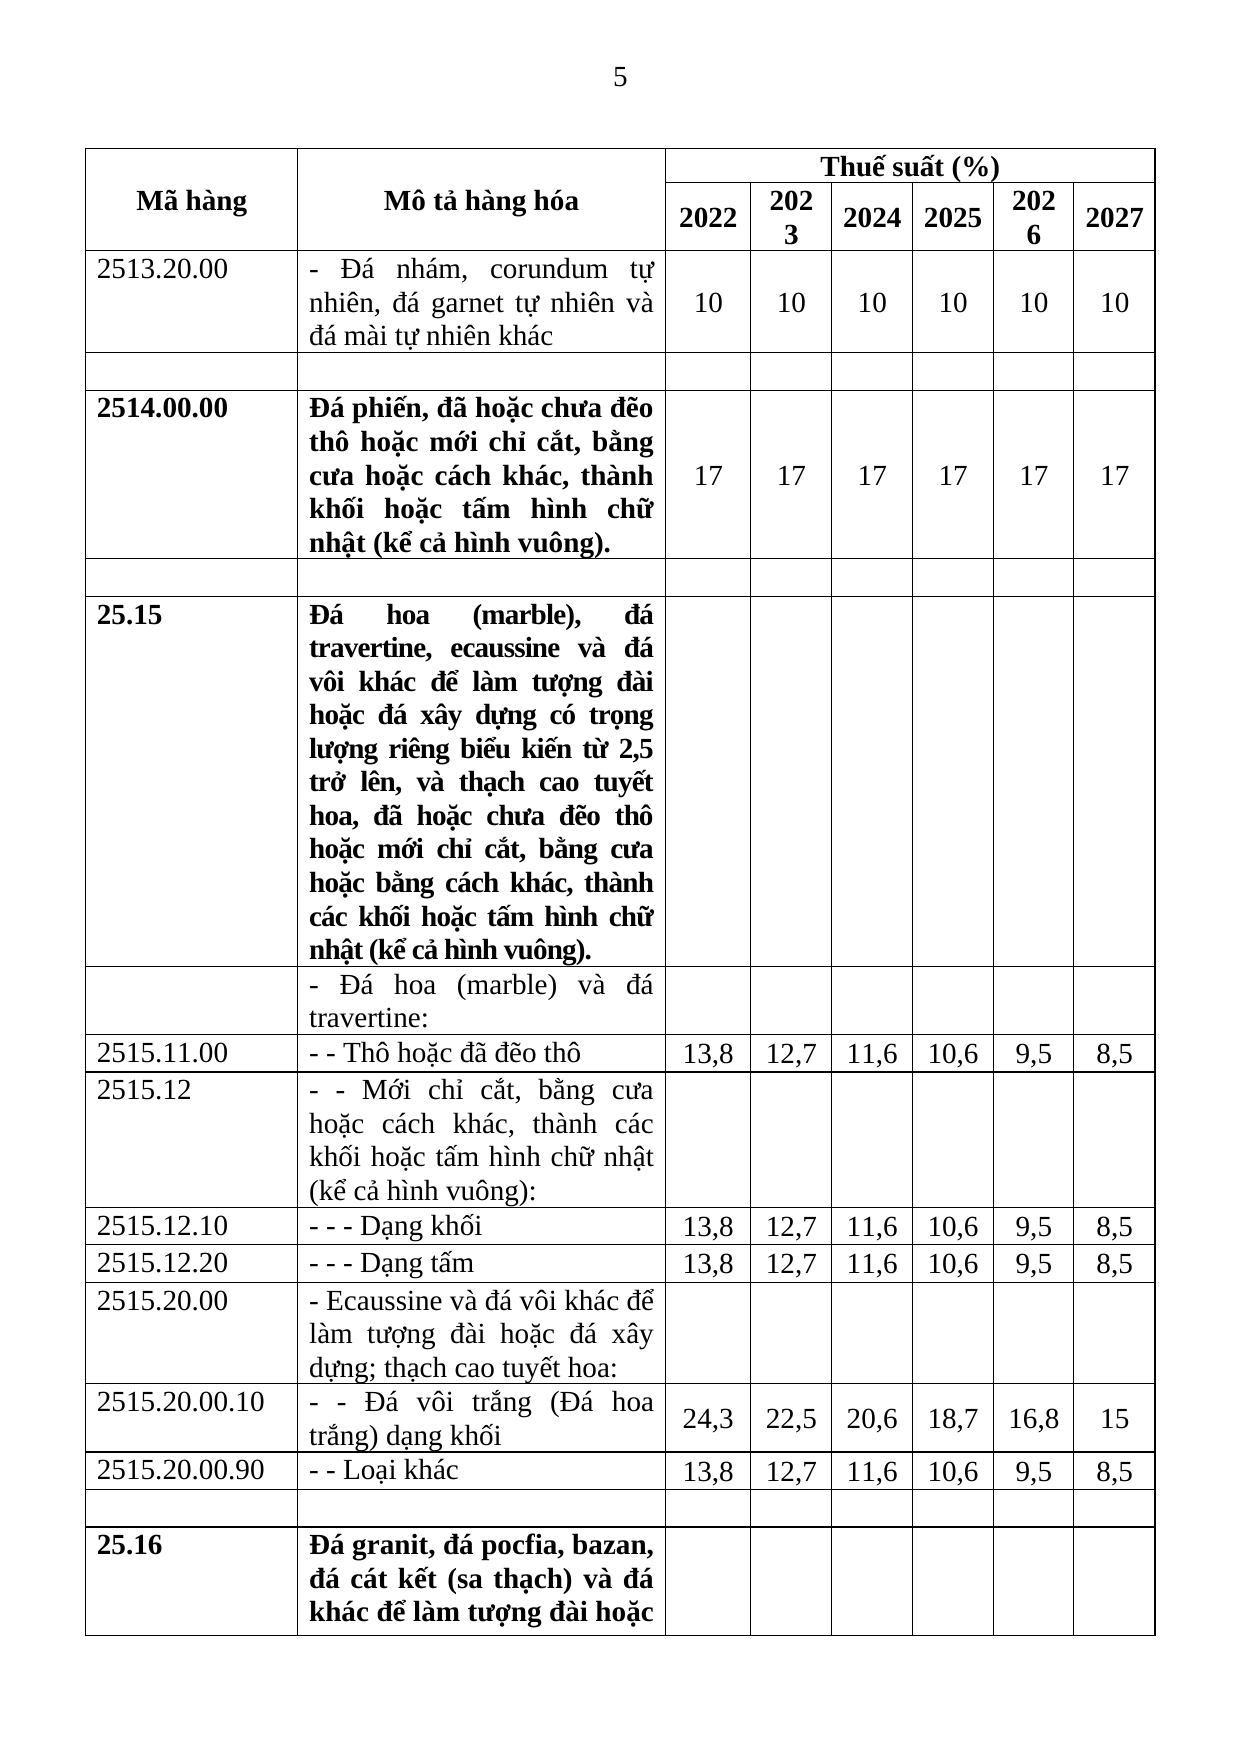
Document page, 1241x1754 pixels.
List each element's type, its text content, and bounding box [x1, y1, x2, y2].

table_cell 25.15 [86, 597, 297, 966]
table_cell - - Thô hoặc đã đẽo thô [298, 1035, 665, 1071]
table_cell [994, 1490, 1073, 1526]
table_cell 2515.20.00 [86, 1283, 297, 1383]
table_cell Đá phiến, đã hoặc chưa đẽo thô hoặc mới chỉ cắt, bằng cưa hoặc cách khác, thành khối hoặc tấm hình chữ nhật (kể cả hình vuông). [298, 391, 665, 558]
table_cell [86, 353, 297, 389]
table_cell Đá hoa (marble), đá travertine, ecaussine và đá vôi khác để làm tượng đài hoặc đá xây dựng có trọng lượng riêng biểu kiến từ 2,5 trở lên, và thạch cao tuyết hoa, đã hoặc chưa đẽo thô hoặc mới chỉ cắt, bằng cưa hoặc bằng cách khác, thành các khối hoặc tấm hình chữ nhật (kể cả hình vuông). [298, 597, 665, 966]
table_cell 17 [1074, 391, 1154, 558]
table_cell [751, 597, 831, 966]
table_cell 11,6 [832, 1208, 912, 1244]
table_cell 18,7 [913, 1384, 993, 1451]
table_cell [666, 1528, 750, 1635]
table_cell [994, 1283, 1073, 1383]
table_cell [832, 1073, 912, 1207]
table_cell 13,8 [666, 1208, 750, 1244]
table_cell [751, 1283, 831, 1383]
table_cell 11,6 [832, 1453, 912, 1489]
table_cell [751, 1073, 831, 1207]
table_cell 10 [751, 251, 831, 352]
table_cell [913, 1528, 993, 1635]
table_cell 10 [832, 251, 912, 352]
table_header Mã hàng [86, 149, 297, 250]
table_cell [298, 353, 665, 389]
table_cell [751, 559, 831, 596]
table_cell [666, 1490, 750, 1526]
table_cell [298, 1490, 665, 1526]
table_cell 2024 [832, 183, 912, 250]
table_cell 22,5 [751, 1384, 831, 1451]
table_cell [913, 597, 993, 966]
table_cell [751, 967, 831, 1034]
table_cell [1074, 353, 1154, 389]
table_cell [913, 353, 993, 389]
table_cell 10,6 [913, 1453, 993, 1489]
table_cell [298, 559, 665, 596]
table_cell - - Loại khác [298, 1453, 665, 1489]
table_cell [666, 1073, 750, 1207]
table_cell 9,5 [994, 1245, 1073, 1282]
table_cell [832, 1528, 912, 1635]
table_cell 9,5 [994, 1035, 1073, 1071]
table_cell 13,8 [666, 1245, 750, 1282]
table_cell 9,5 [994, 1453, 1073, 1489]
table_cell 2513.20.00 [86, 251, 297, 352]
table_cell [994, 967, 1073, 1034]
table_cell 17 [994, 391, 1073, 558]
table_cell 12,7 [751, 1208, 831, 1244]
table_cell 2027 [1074, 183, 1154, 250]
table_cell 2514.00.00 [86, 391, 297, 558]
table_cell 8,5 [1074, 1208, 1154, 1244]
table_cell - - - Dạng tấm [298, 1245, 665, 1282]
table_cell [1074, 1528, 1154, 1635]
table_cell [994, 1528, 1073, 1635]
table_cell 17 [913, 391, 993, 558]
table_cell 8,5 [1074, 1453, 1154, 1489]
table_cell [913, 1073, 993, 1207]
table_cell [86, 1490, 297, 1526]
table_cell 8,5 [1074, 1245, 1154, 1282]
table_cell [994, 559, 1073, 596]
table_cell 2515.12.10 [86, 1208, 297, 1244]
table_cell [1074, 597, 1154, 966]
table_cell 24,3 [666, 1384, 750, 1451]
table_cell 10,6 [913, 1208, 993, 1244]
table_cell [666, 597, 750, 966]
table_cell 2023 [751, 183, 831, 250]
table_cell 8,5 [1074, 1035, 1154, 1071]
table_cell 11,6 [832, 1245, 912, 1282]
table_cell 20,6 [832, 1384, 912, 1451]
table_cell 2515.20.00.90 [86, 1453, 297, 1489]
table_cell [1074, 1283, 1154, 1383]
table_cell - Ecaussine và đá vôi khác để làm tượng đài hoặc đá xây dựng; thạch cao tuyết hoa: [298, 1283, 665, 1383]
table_cell 17 [832, 391, 912, 558]
table_cell - Đá nhám, corundum tự nhiên, đá garnet tự nhiên và đá mài tự nhiên khác [298, 251, 665, 352]
table_cell [1074, 967, 1154, 1034]
table_cell [994, 1073, 1073, 1207]
table_cell [666, 353, 750, 389]
table_cell 2022 [666, 183, 750, 250]
table_cell 9,5 [994, 1208, 1073, 1244]
table_cell - - Mới chỉ cắt, bằng cưa hoặc cách khác, thành các khối hoặc tấm hình chữ nhật (kể cả hình vuông): [298, 1073, 665, 1207]
table_cell 2025 [913, 183, 993, 250]
table_cell [832, 353, 912, 389]
table_cell - - - Dạng khối [298, 1208, 665, 1244]
table_cell 13,8 [666, 1035, 750, 1071]
table_cell [666, 967, 750, 1034]
table_cell 17 [666, 391, 750, 558]
table_header Mô tả hàng hóa [298, 149, 665, 250]
table_cell [913, 559, 993, 596]
table_cell [751, 1528, 831, 1635]
table_cell [994, 597, 1073, 966]
table_cell 10 [1074, 251, 1154, 352]
table_cell - - Đá vôi trắng (Đá hoa trắng) dạng khối [298, 1384, 665, 1451]
table_cell [832, 597, 912, 966]
table_cell 2026 [994, 183, 1073, 250]
table_cell 2515.11.00 [86, 1035, 297, 1071]
table_cell 2515.12.20 [86, 1245, 297, 1282]
table_cell 2515.12 [86, 1073, 297, 1207]
table_cell 10 [666, 251, 750, 352]
table_cell 15 [1074, 1384, 1154, 1451]
table_cell [832, 559, 912, 596]
table_cell 25.16 [86, 1528, 297, 1635]
table_cell [1074, 559, 1154, 596]
table_cell [666, 559, 750, 596]
table_cell [751, 353, 831, 389]
table_cell [832, 1490, 912, 1526]
table_cell 2515.20.00.10 [86, 1384, 297, 1451]
table_cell 12,7 [751, 1035, 831, 1071]
table_cell 17 [751, 391, 831, 558]
table_cell 12,7 [751, 1453, 831, 1489]
table_header Thuế suất (%) [666, 149, 1154, 182]
table_cell [86, 559, 297, 596]
table_cell [86, 967, 297, 1034]
table_cell [1074, 1490, 1154, 1526]
table_cell 13,8 [666, 1453, 750, 1489]
table_cell 12,7 [751, 1245, 831, 1282]
table_cell 10 [994, 251, 1073, 352]
table_cell 11,6 [832, 1035, 912, 1071]
table_cell 10 [913, 251, 993, 352]
table_cell [913, 1490, 993, 1526]
table_cell [751, 1490, 831, 1526]
table_cell [832, 967, 912, 1034]
table_cell [913, 1283, 993, 1383]
table_cell 10,6 [913, 1245, 993, 1282]
table_cell [832, 1283, 912, 1383]
table_cell [913, 967, 993, 1034]
table_cell 16,8 [994, 1384, 1073, 1451]
table_cell - Đá hoa (marble) và đá travertine: [298, 967, 665, 1034]
table_cell [666, 1283, 750, 1383]
table_cell [994, 353, 1073, 389]
table_cell 10,6 [913, 1035, 993, 1071]
table_cell [1074, 1073, 1154, 1207]
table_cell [298, 1528, 665, 1635]
